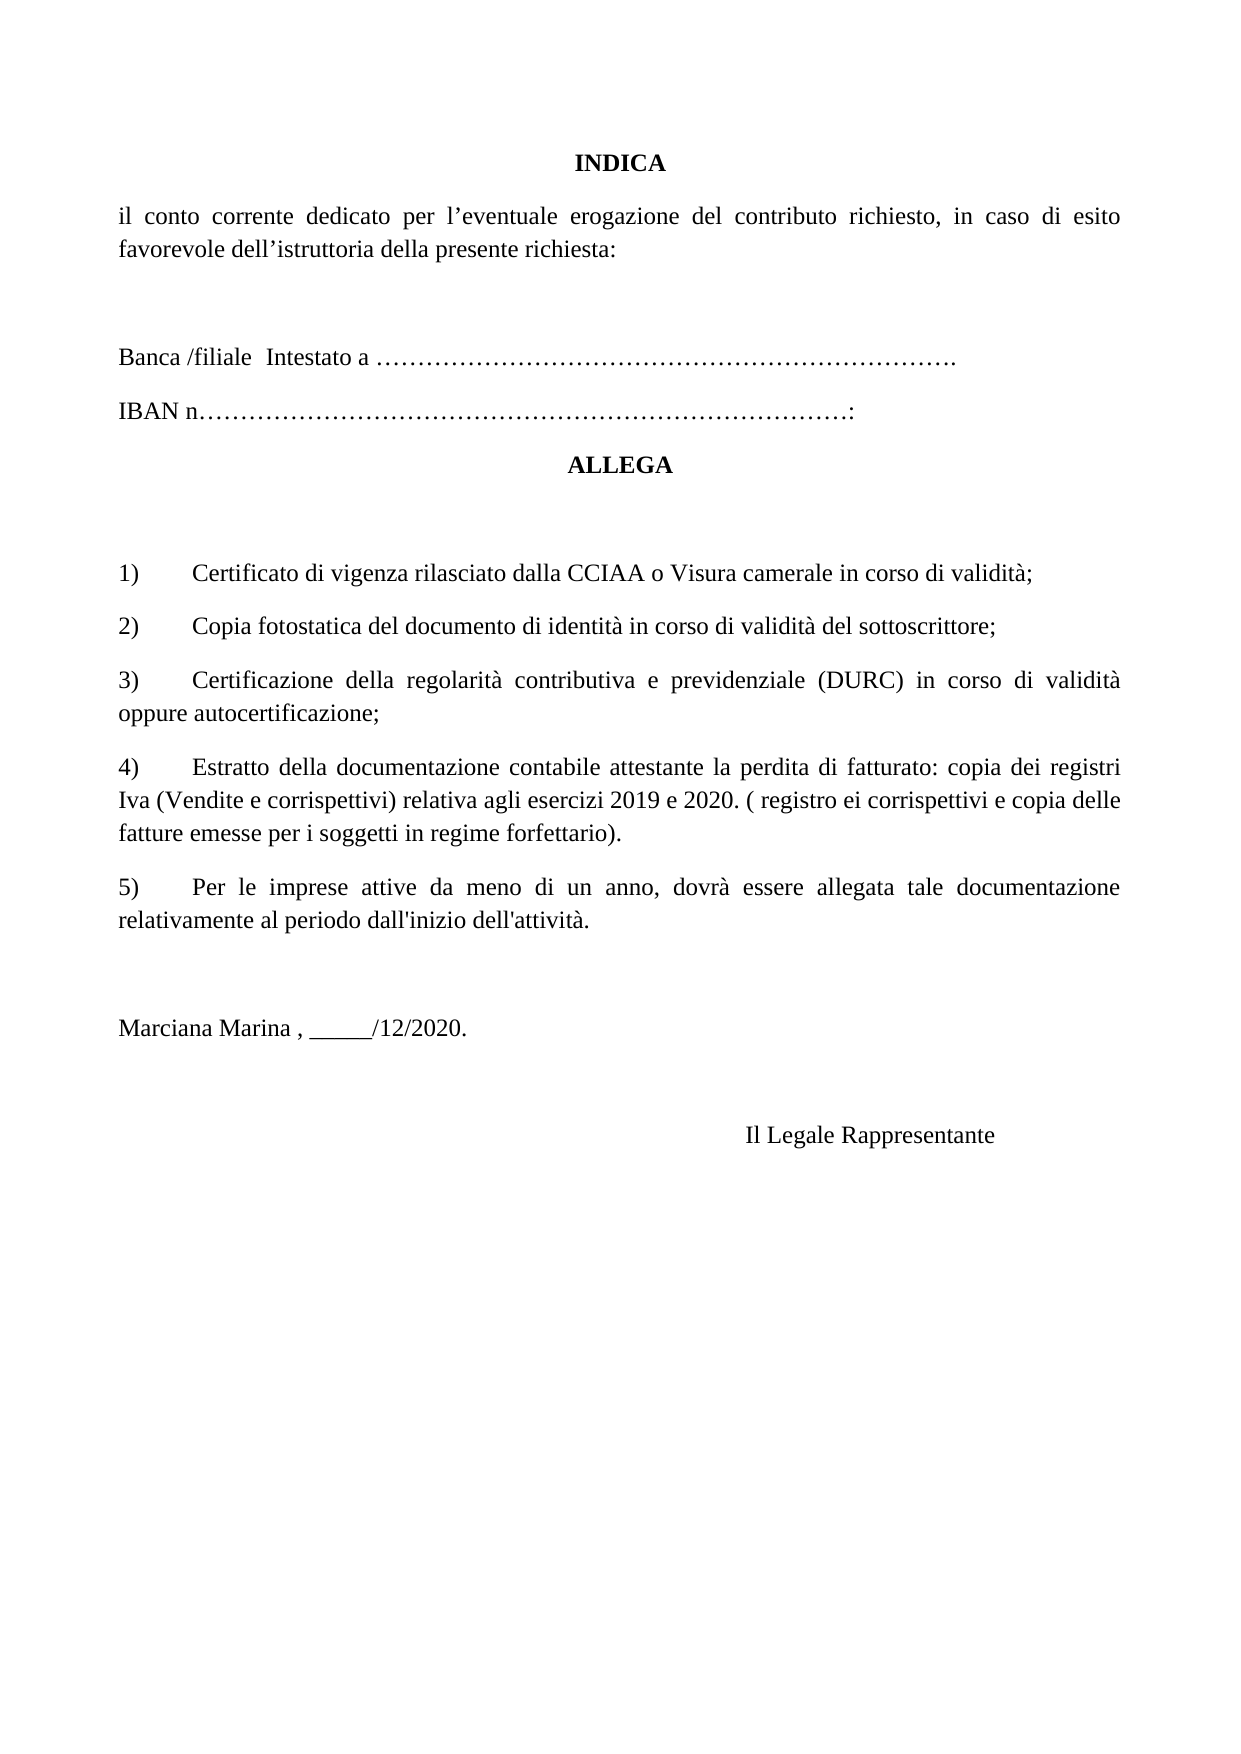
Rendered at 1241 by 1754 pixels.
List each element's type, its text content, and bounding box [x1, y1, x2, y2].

text Il Legale Rappresentante [118, 1121, 1122, 1149]
text IBAN n……………………………………………………………………: [118, 396, 1122, 425]
text 5) Per le imprese attive da meno di un anno, dovrà essere allegata tale documentazione relativamente al periodo dall'inizio dell'attività. [118, 872, 1122, 934]
text 3) Certificazione della regolarità contributiva e previdenziale (DURC) in corso di validità oppure autocertificazione; [118, 665, 1122, 727]
text INDICA [118, 148, 1122, 176]
text Marciana Marina , _____/12/2020. [118, 1013, 1122, 1042]
text 1) Certificato di vigenza rilasciato dalla CCIAA o Visura camerale in corso di validità; [118, 558, 1122, 586]
text 4) Estratto della documentazione contabile attestante la perdita di fatturato: copia dei registri Iva (Vendite e corrispettivi) relativa agli esercizi 2019 e 2020. ( registro ei corrispettivi e copia delle fatture emesse per i soggetti in regime forfettario). [118, 752, 1122, 847]
text 2) Copia fotostatica del documento di identità in corso di validità del sottoscrittore; [118, 611, 1122, 640]
text ALLEGA [118, 450, 1122, 479]
text il conto corrente dedicato per l’eventuale erogazione del contributo richiesto, in caso di esito favorevole dell’istruttoria della presente richiesta: [118, 201, 1122, 263]
text Banca /filiale Intestato a ……………………………………………………………. [118, 342, 1122, 371]
